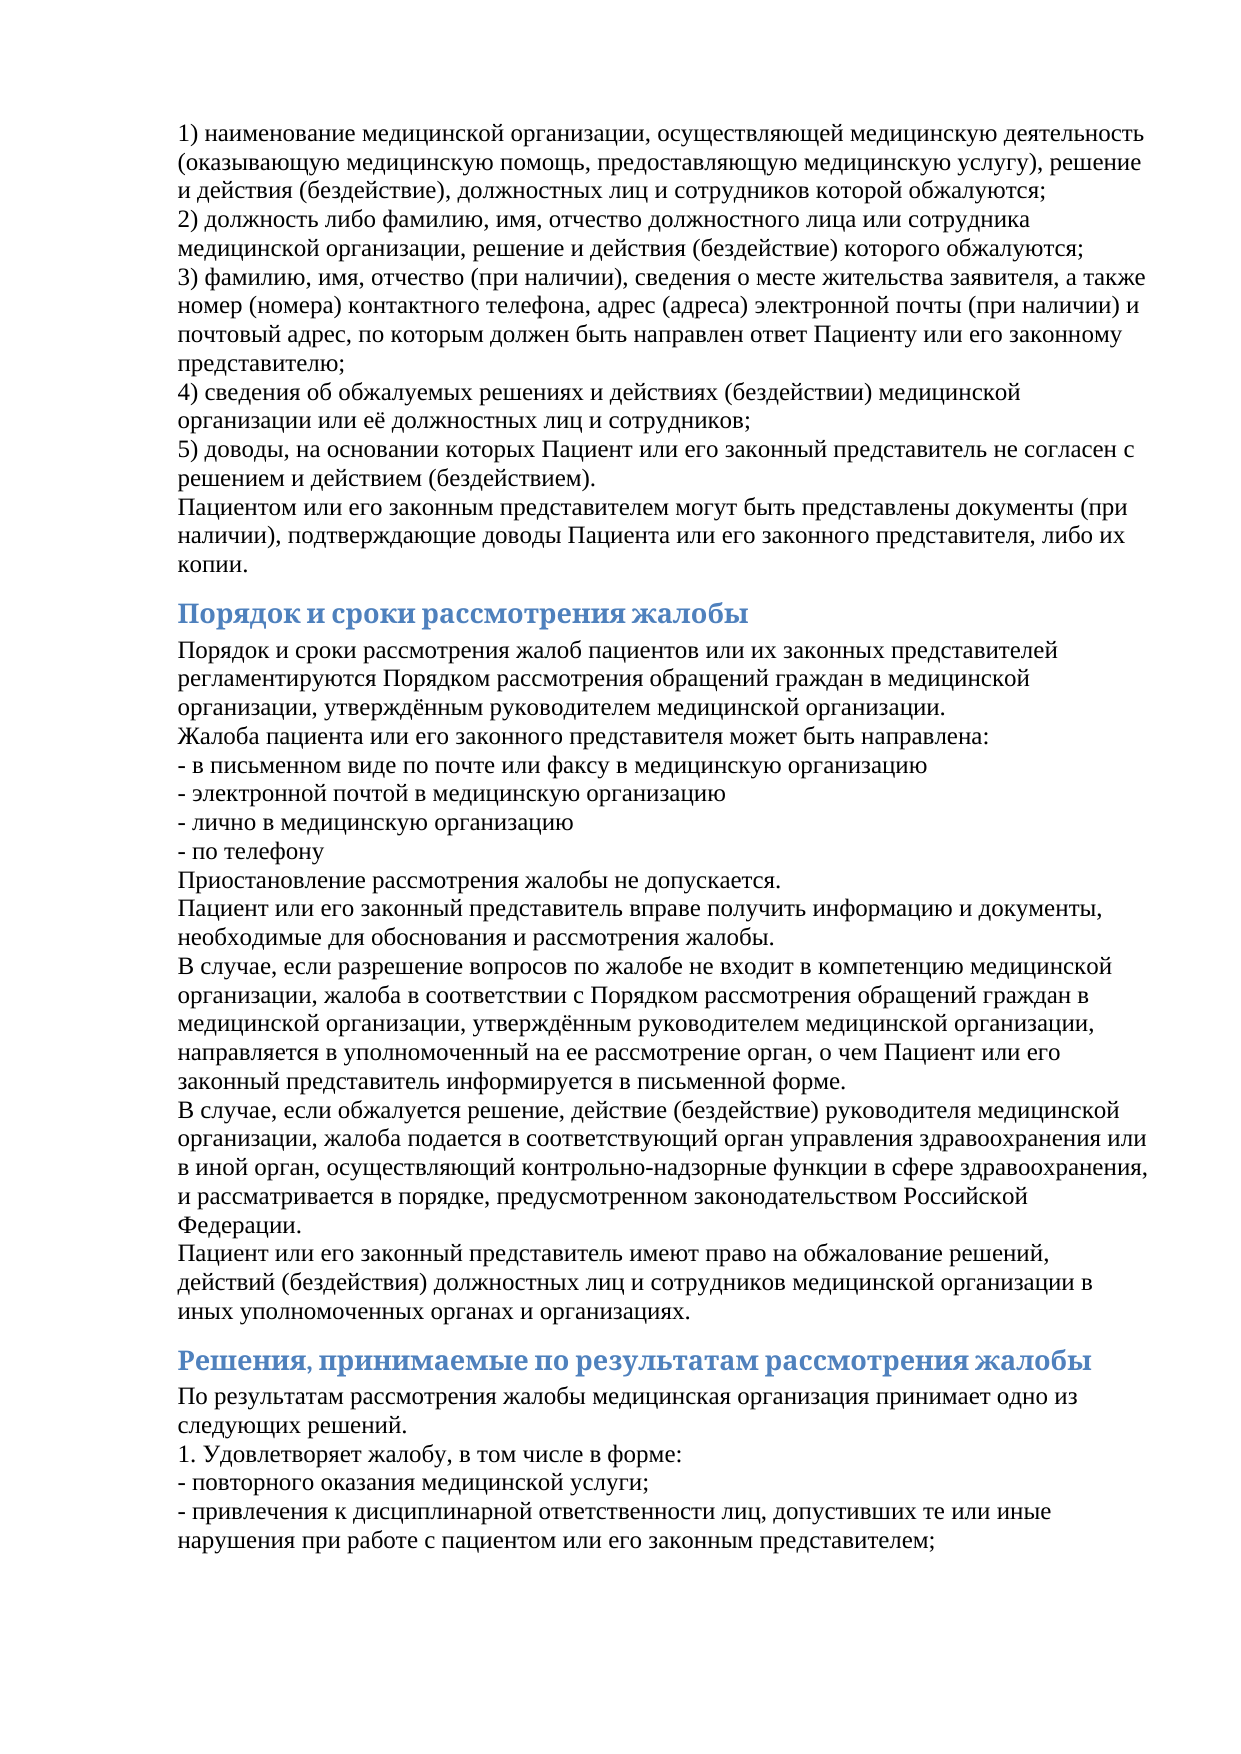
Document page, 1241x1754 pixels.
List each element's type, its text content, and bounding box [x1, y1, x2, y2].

text - по телефону [177, 836, 1152, 865]
text Пациент или его законный представитель вправе получить информацию и документы, необходимые для обоснования и рассмотрения жалобы. [177, 893, 1152, 951]
text Жалоба пациента или его законного представителя может быть направлена: [177, 721, 1152, 750]
text - электронной почтой в медицинскую организацию [177, 778, 1152, 807]
text 2) должность либо фамилию, имя, отчество должностного лица или сотрудника медицинской организации, решение и действия (бездействие) которого обжалуются; [177, 204, 1152, 262]
text В случае, если обжалуется решение, действие (бездействие) руководителя медицинской организации, жалоба подается в соответствующий орган управления здравоохранения или в иной орган, осуществляющий контрольно-надзорные функции в сфере здравоохранения, и рассматривается в порядке, предусмотренном законодательством Российской Федерации. [177, 1095, 1152, 1238]
text Пациентом или его законным представителем могут быть представлены документы (при наличии), подтверждающие доводы Пациента или его законного представителя, либо их копии. [177, 492, 1152, 578]
text Приостановление рассмотрения жалобы не допускается. [177, 865, 1152, 893]
text Пациент или его законный представитель имеют право на обжалование решений, действий (бездействия) должностных лиц и сотрудников медицинской организации в иных уполномоченных органах и организациях. [177, 1238, 1152, 1325]
subtitle Порядок и сроки рассмотрения жалобы [177, 599, 1152, 630]
text В случае, если разрешение вопросов по жалобе не входит в компетенцию медицинской организации, жалоба в соответствии с Порядком рассмотрения обращений граждан в медицинской организации, утверждённым руководителем медицинской организации, направляется в уполномоченный на ее рассмотрение орган, о чем Пациент или его законный представитель информируется в письменной форме. [177, 951, 1152, 1095]
text 5) доводы, на основании которых Пациент или его законный представитель не согласен с решением и действием (бездействием). [177, 434, 1152, 492]
text Порядок и сроки рассмотрения жалоб пациентов или их законных представителей регламентируются Порядком рассмотрения обращений граждан в медицинской организации, утверждённым руководителем медицинской организации. [177, 635, 1152, 721]
text 3) фамилию, имя, отчество (при наличии), сведения о месте жительства заявителя, а также номер (номера) контактного телефона, адрес (адреса) электронной почты (при наличии) и почтовый адрес, по которым должен быть направлен ответ Пациенту или его законному представителю; [177, 262, 1152, 377]
text - повторного оказания медицинской услуги; [177, 1467, 1152, 1496]
text - в письменном виде по почте или факсу в медицинскую организацию [177, 750, 1152, 778]
text - привлечения к дисциплинарной ответственности лиц, допустивших те или иные нарушения при работе с пациентом или его законным представителем; [177, 1496, 1152, 1554]
text По результатам рассмотрения жалобы медицинская организация принимает одно из следующих решений. [177, 1381, 1152, 1439]
text - лично в медицинскую организацию [177, 807, 1152, 836]
text 1) наименование медицинской организации, осуществляющей медицинскую деятельность (оказывающую медицинскую помощь, предоставляющую медицинскую услугу), решение и действия (бездействие), должностных лиц и сотрудников которой обжалуются; [177, 118, 1152, 204]
subtitle Решения, принимаемые по результатам рассмотрения жалобы [177, 1346, 1152, 1377]
text 1. Удовлетворяет жалобу, в том числе в форме: [177, 1439, 1152, 1467]
text 4) сведения об обжалуемых решениях и действиях (бездействии) медицинской организации или её должностных лиц и сотрудников; [177, 377, 1152, 434]
